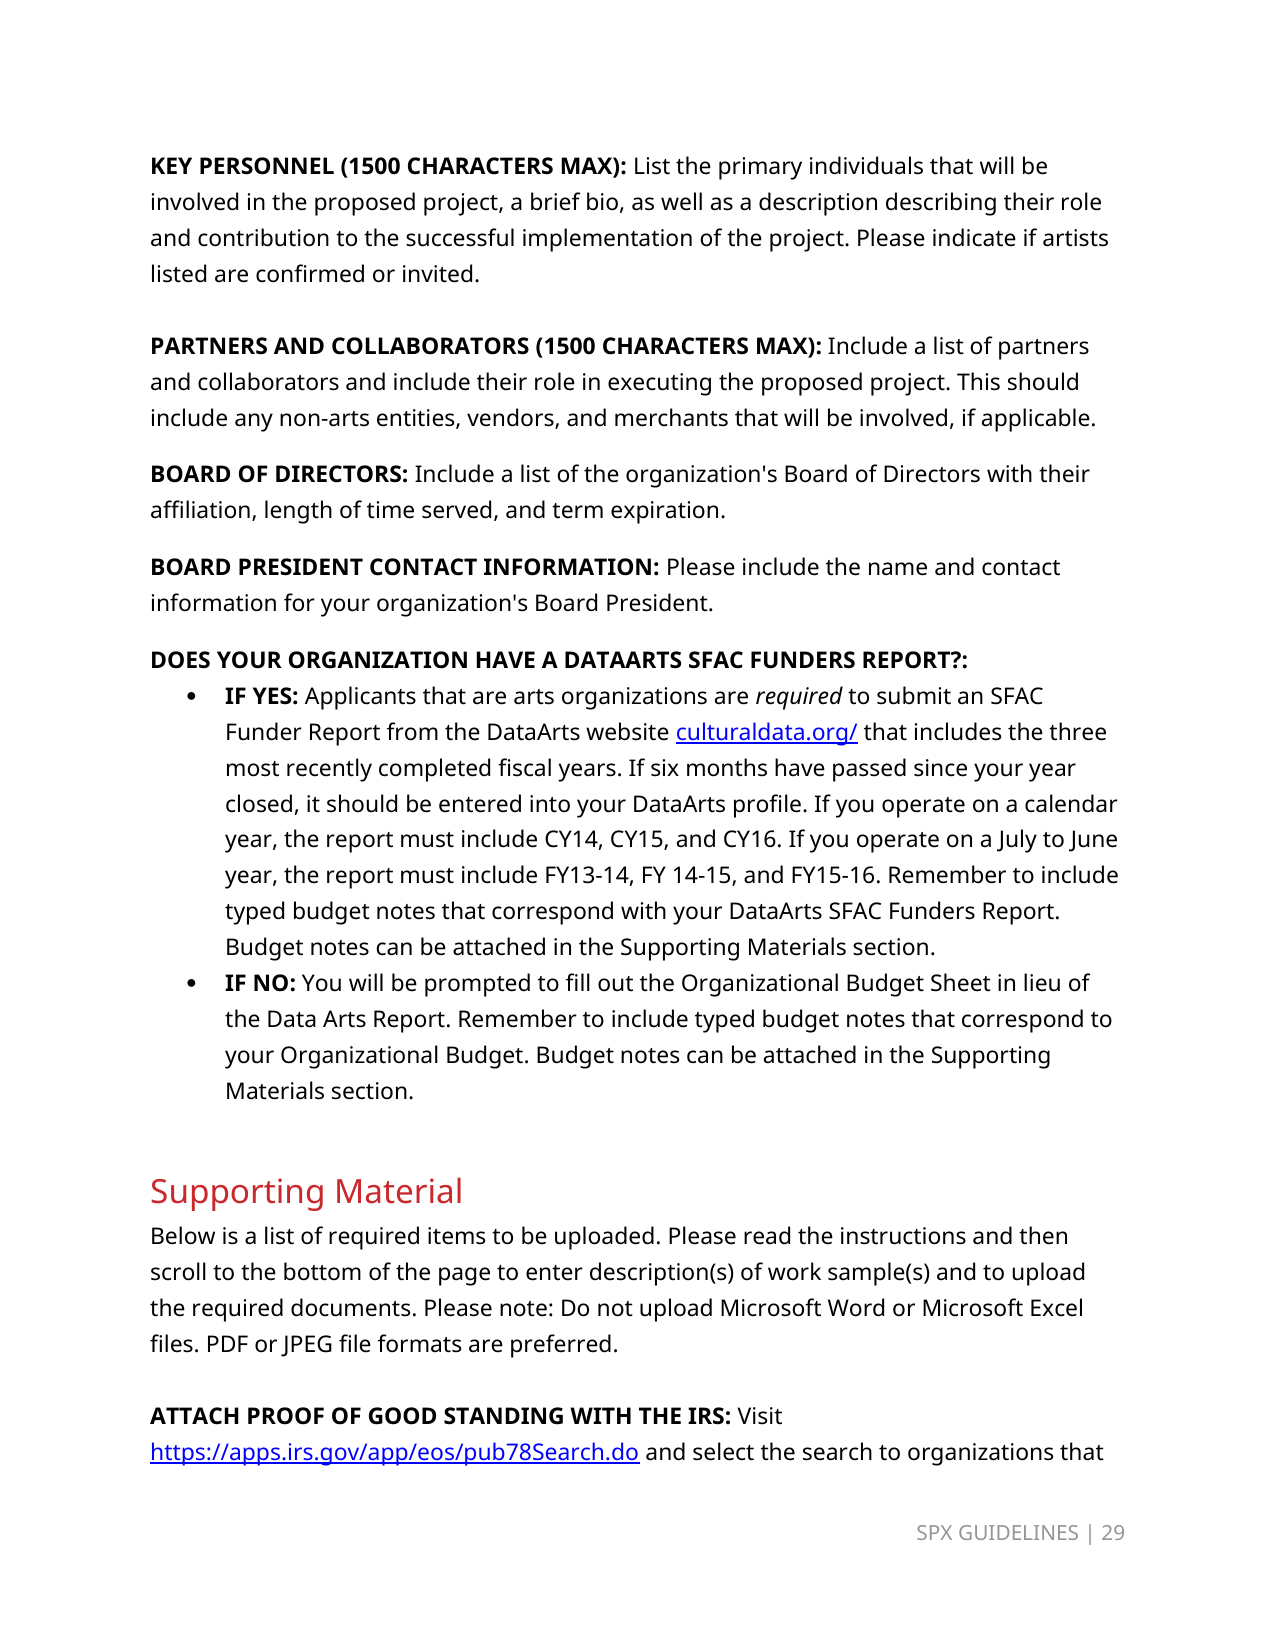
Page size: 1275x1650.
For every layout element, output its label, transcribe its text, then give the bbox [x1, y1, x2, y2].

text Supporting Material [150, 1168, 1125, 1213]
list IF NO: You will be prompted to fill out the Organizational Budget Sheet in lieu of the Data Arts Report. Remember to include typed budget notes that correspond to your Organizational Budget. Budget notes can be attached in the Supporting Materials section. [187, 967, 1125, 1106]
text KEY PERSONNEL (1500 CHARACTERS MAX): List the primary individuals that will be involved in the proposed project, a brief bio, as well as a description describing their role and contribution to the successful implementation of the project. Please indicate if artists listed are confirmed or invited. [150, 150, 1125, 289]
text BOARD OF DIRECTORS: Include a list of the organization's Board of Directors with their affiliation, length of time served, and term expiration. [150, 458, 1125, 526]
text PARTNERS AND COLLABORATORS (1500 CHARACTERS MAX): Include a list of partners and collaborators and include their role in executing the proposed project. This should include any non-arts entities, vendors, and merchants that will be involved, if applicable. [150, 330, 1125, 433]
list IF YES: Applicants that are arts organizations are required to submit an SFAC Funder Report from the DataArts website culturaldata.org/ that includes the three most recently completed fiscal years. If six months have passed since your year closed, it should be entered into your DataArts profile. If you operate on a calendar year, the report must include CY14, CY15, and CY16. If you operate on a July to June year, the report must include FY13-14, FY 14-15, and FY15-16. Remember to include typed budget notes that correspond with your DataArts SFAC Funders Report. Budget notes can be attached in the Supporting Materials section. [187, 680, 1125, 962]
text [150, 1399, 1125, 1467]
text BOARD PRESIDENT CONTACT INFORMATION: Please include the name and contact information for your organization's Board President. [150, 551, 1125, 618]
text DOES YOUR ORGANIZATION HAVE A DATAARTS SFAC FUNDERS REPORT?: [150, 644, 1125, 675]
text Below is a list of required items to be uploaded. Please read the instructions and then scroll to the bottom of the page to enter description(s) of work sample(s) and to upload the required documents. Please note: Do not upload Microsoft Word or Microsoft Excel files. PDF or JPEG file formats are preferred. [150, 1220, 1125, 1359]
